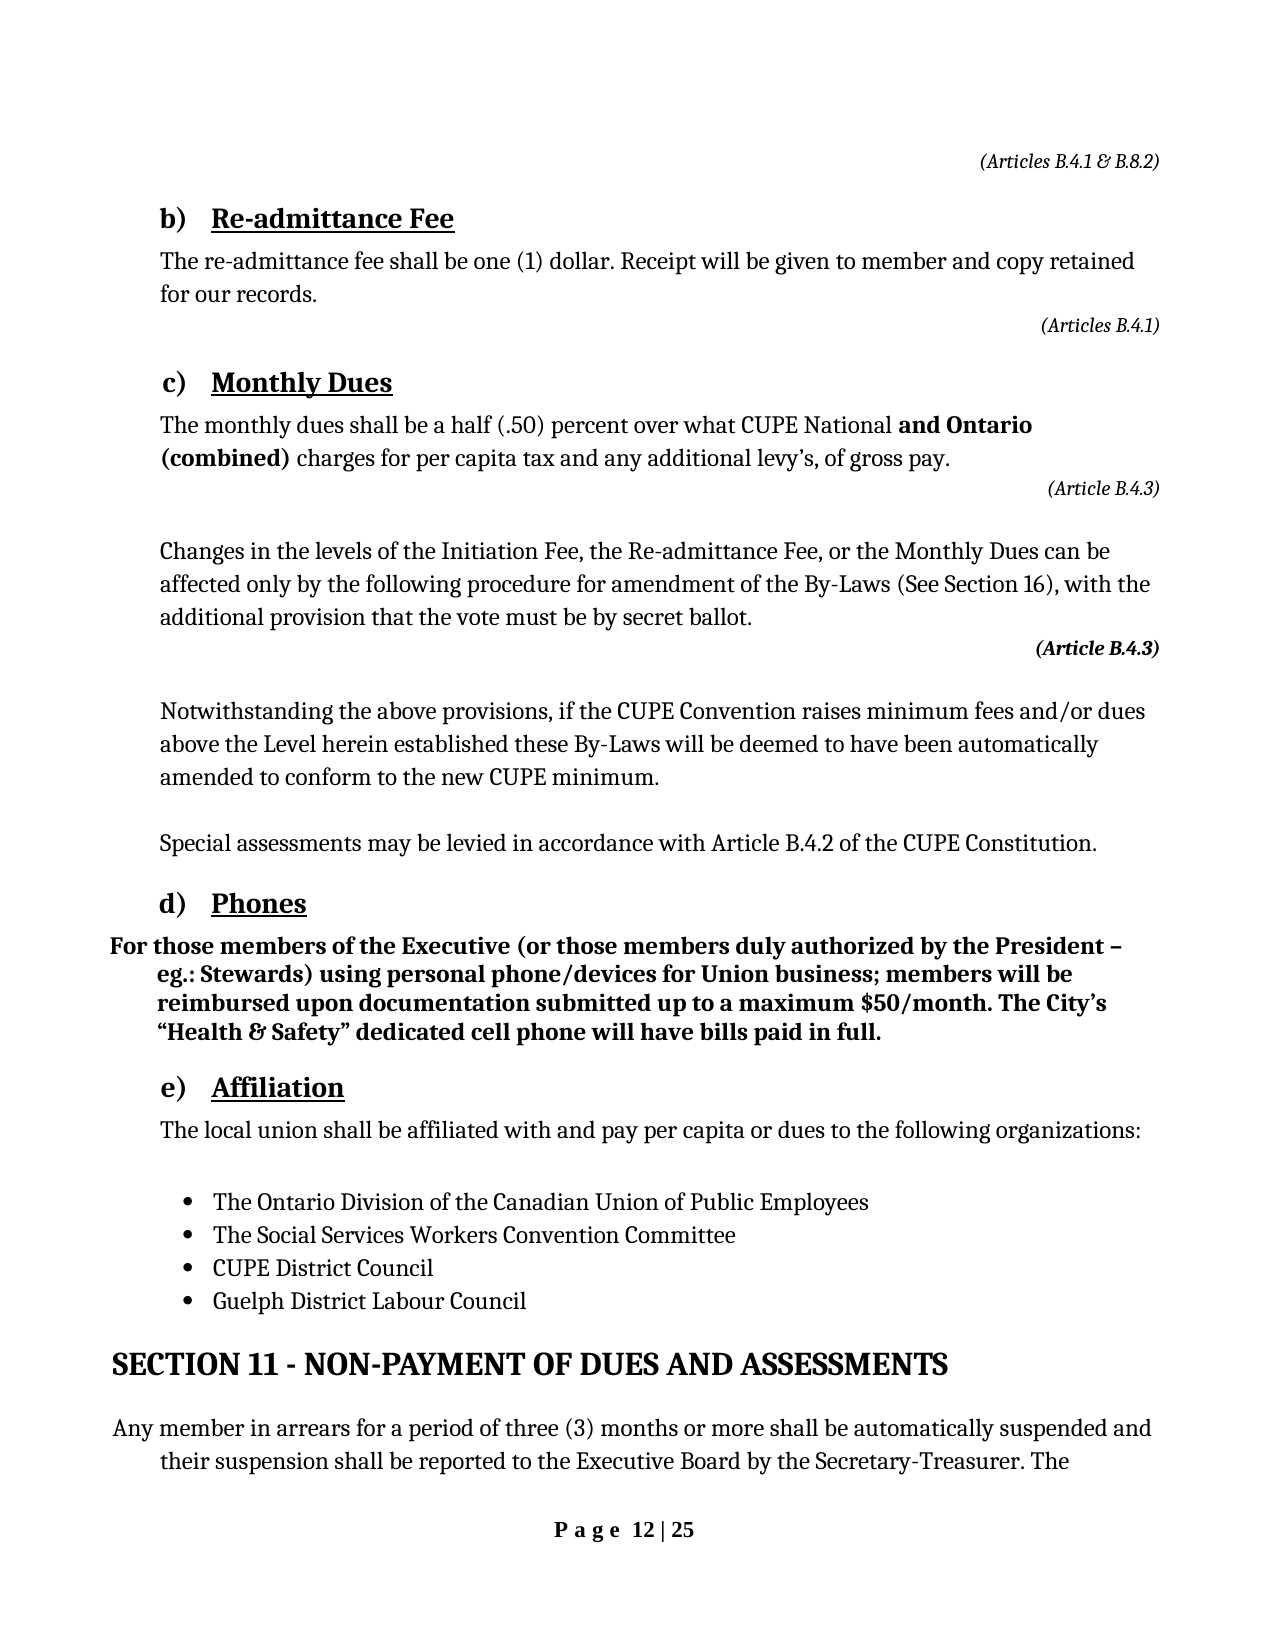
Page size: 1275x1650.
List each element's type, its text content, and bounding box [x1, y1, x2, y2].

text Notwithstanding the above provisions, if the CUPE Convention raises minimum fees and/or dues above the Level herein established these By-Laws will be deemed to have been automatically amended to conform to the new CUPE minimum. [112, 697, 1162, 792]
list (Article B.4.3) [140, 636, 1162, 660]
list (Article B.4.3) [140, 477, 1162, 501]
list The Social Services Workers Convention Committee [183, 1221, 1162, 1249]
text The local union shall be affiliated with and pay per capita or dues to the following organizations: [112, 1116, 1162, 1145]
subtitle Monthly Dues [187, 366, 1162, 399]
text The re-admittance fee shall be one (1) dollar. Receipt will be given to member and copy retained for our records. [112, 247, 1162, 309]
list The Ontario Division of the Canadian Union of Public Employees [183, 1188, 1162, 1217]
list Guelph District Labour Council [183, 1287, 1162, 1316]
text Special assessments may be levied in accordance with Article B.4.2 of the CUPE Constitution. [112, 829, 1162, 858]
list (Articles B.4.1) [140, 313, 1162, 337]
subtitle Affiliation [187, 1072, 1162, 1105]
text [112, 1414, 1162, 1476]
text Changes in the levels of the Initiation Fee, the Re-admittance Fee, or the Monthly Dues can be affected only by the following procedure for amendment of the By-Laws (See Section 16), with the additional provision that the vote must be by secret ballot. [112, 537, 1162, 632]
subtitle Phones [187, 887, 1162, 920]
list CUPE District Council [183, 1254, 1162, 1283]
subtitle Re-admittance Fee [187, 202, 1162, 236]
subtitle SECTION 11 - NON-PAYMENT OF DUES AND ASSESSMENTS [112, 1345, 1162, 1383]
text The monthly dues shall be a half (.50) percent over what CUPE National and Ontario (combined) charges for per capita tax and any additional levy’s, of gross pay. [112, 411, 1162, 472]
text For those members of the Executive (or those members duly authorized by the President – eg.: Stewards) using personal phone/devices for Union business; members will be reimbursed upon documentation submitted up to a maximum $50/month. The City’s “Health & Safety” dedicated cell phone will have bills paid in full. [109, 932, 1162, 1047]
list (Articles B.4.1 & B.8.2) [140, 150, 1162, 174]
